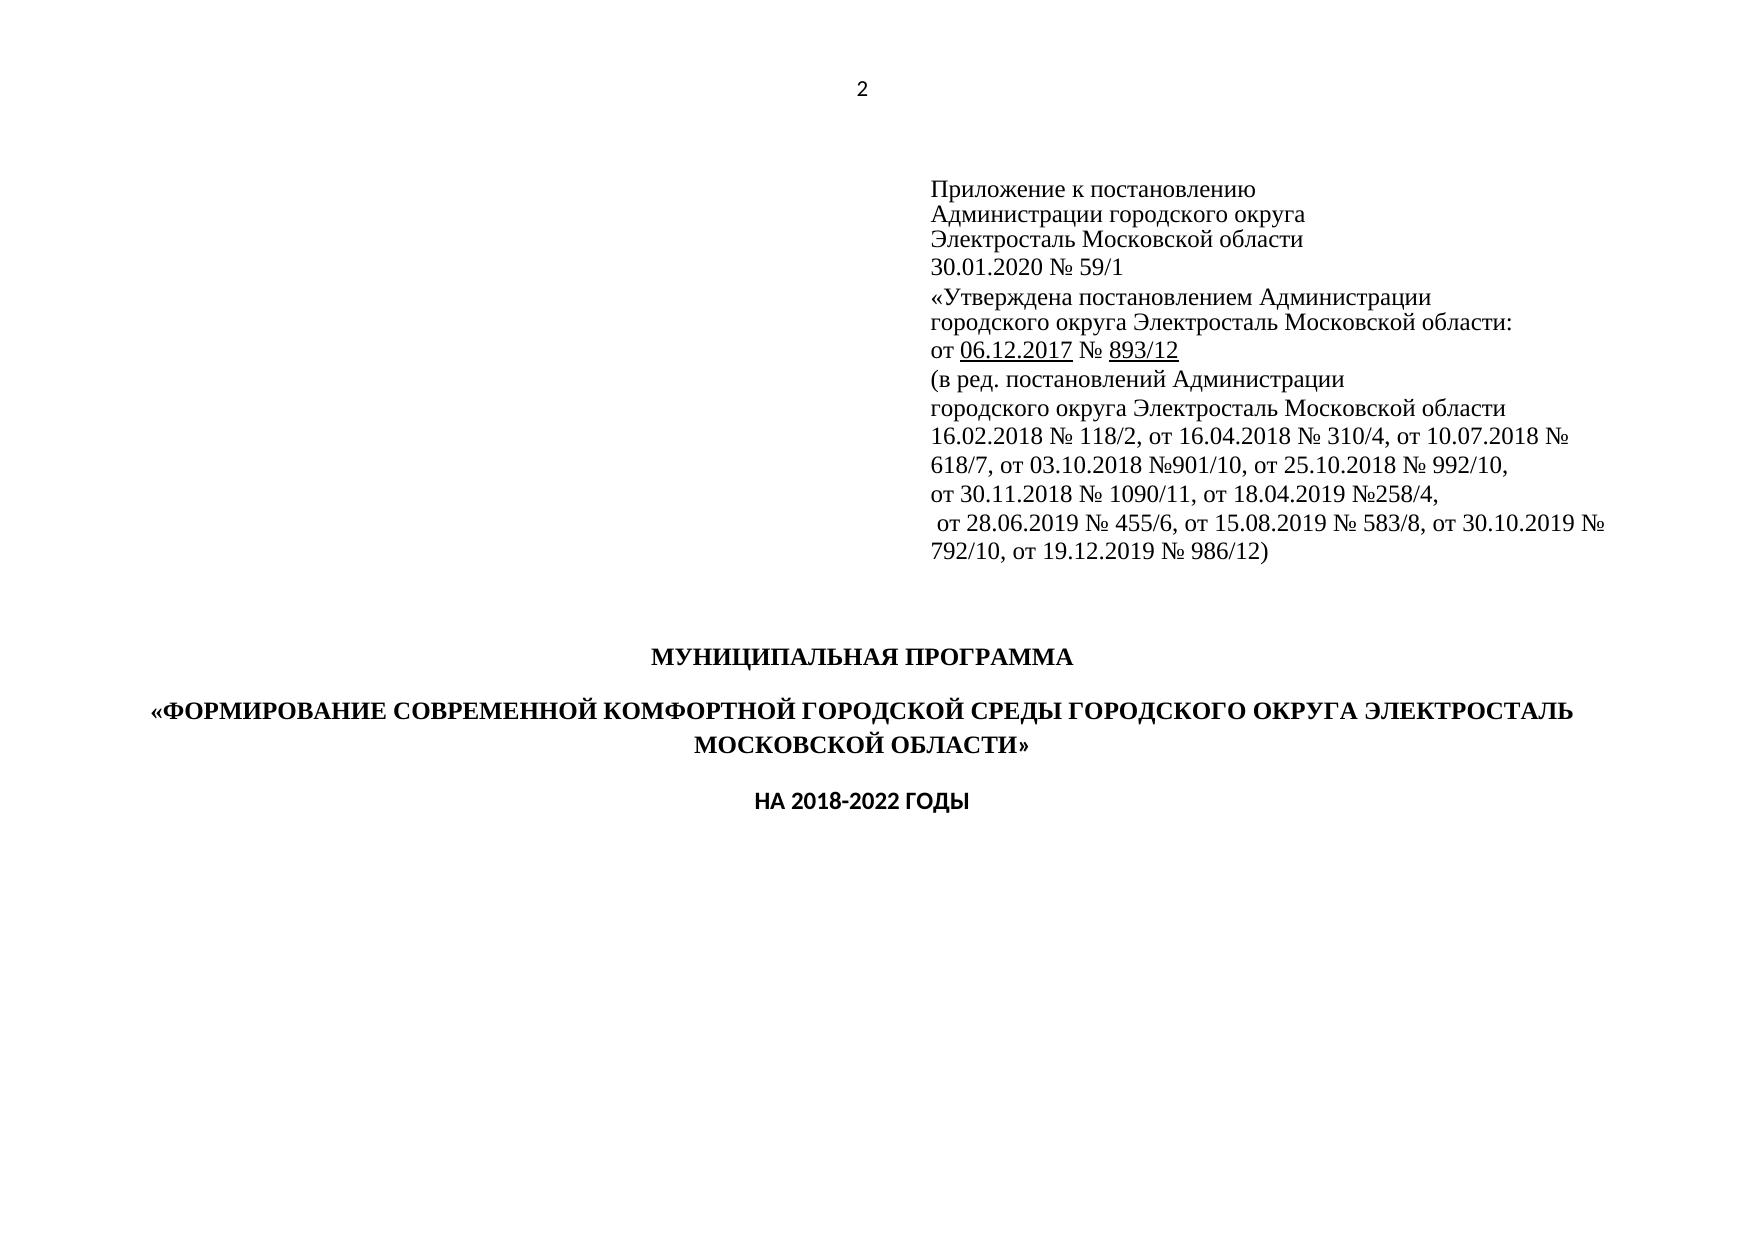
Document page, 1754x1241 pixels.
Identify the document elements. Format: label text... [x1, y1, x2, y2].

text Электросталь Московской области [930, 227, 1636, 252]
text от 06.12.2017 № 893/12 [930, 335, 1636, 364]
text Приложение к постановлению [930, 177, 1636, 202]
text 16.02.2018 № 118/2, от 16.04.2018 № 310/4, от 10.07.2018 № 618/7, от 03.10.2018 №901/10, от 25.10.2018 № 992/10, [930, 421, 1636, 479]
text городского округа Электросталь Московской области [930, 393, 1636, 421]
text (в ред. постановлений Администрации [930, 364, 1636, 393]
text от 28.06.2019 № 455/6, от 15.08.2019 № 583/8, от 30.10.2019 № 792/10, от 19.12.2019 № 986/12) [930, 508, 1636, 565]
text «Утверждена постановлением Администрации [930, 285, 1636, 310]
text НА 2018-2022 ГОДЫ [89, 785, 1636, 816]
text Администрации городского округа [930, 202, 1636, 227]
text от 30.11.2018 № 1090/11, от 18.04.2019 №258/4, [930, 479, 1636, 508]
text городского округа Электросталь Московской области: [930, 310, 1636, 335]
text «ФОРМИРОВАНИЕ СОВРЕМЕННОЙ КОМФОРТНОЙ ГОРОДСКОЙ СРЕДЫ ГОРОДСКОГО ОКРУГА ЭЛЕКТРОСТАЛЬ МОСКОВСКОЙ ОБЛАСТИ» [89, 696, 1636, 760]
text 30.01.2020 № 59/1 [930, 252, 1636, 281]
text МУНИЦИПАЛЬНАЯ ПРОГРАММА [89, 642, 1636, 671]
